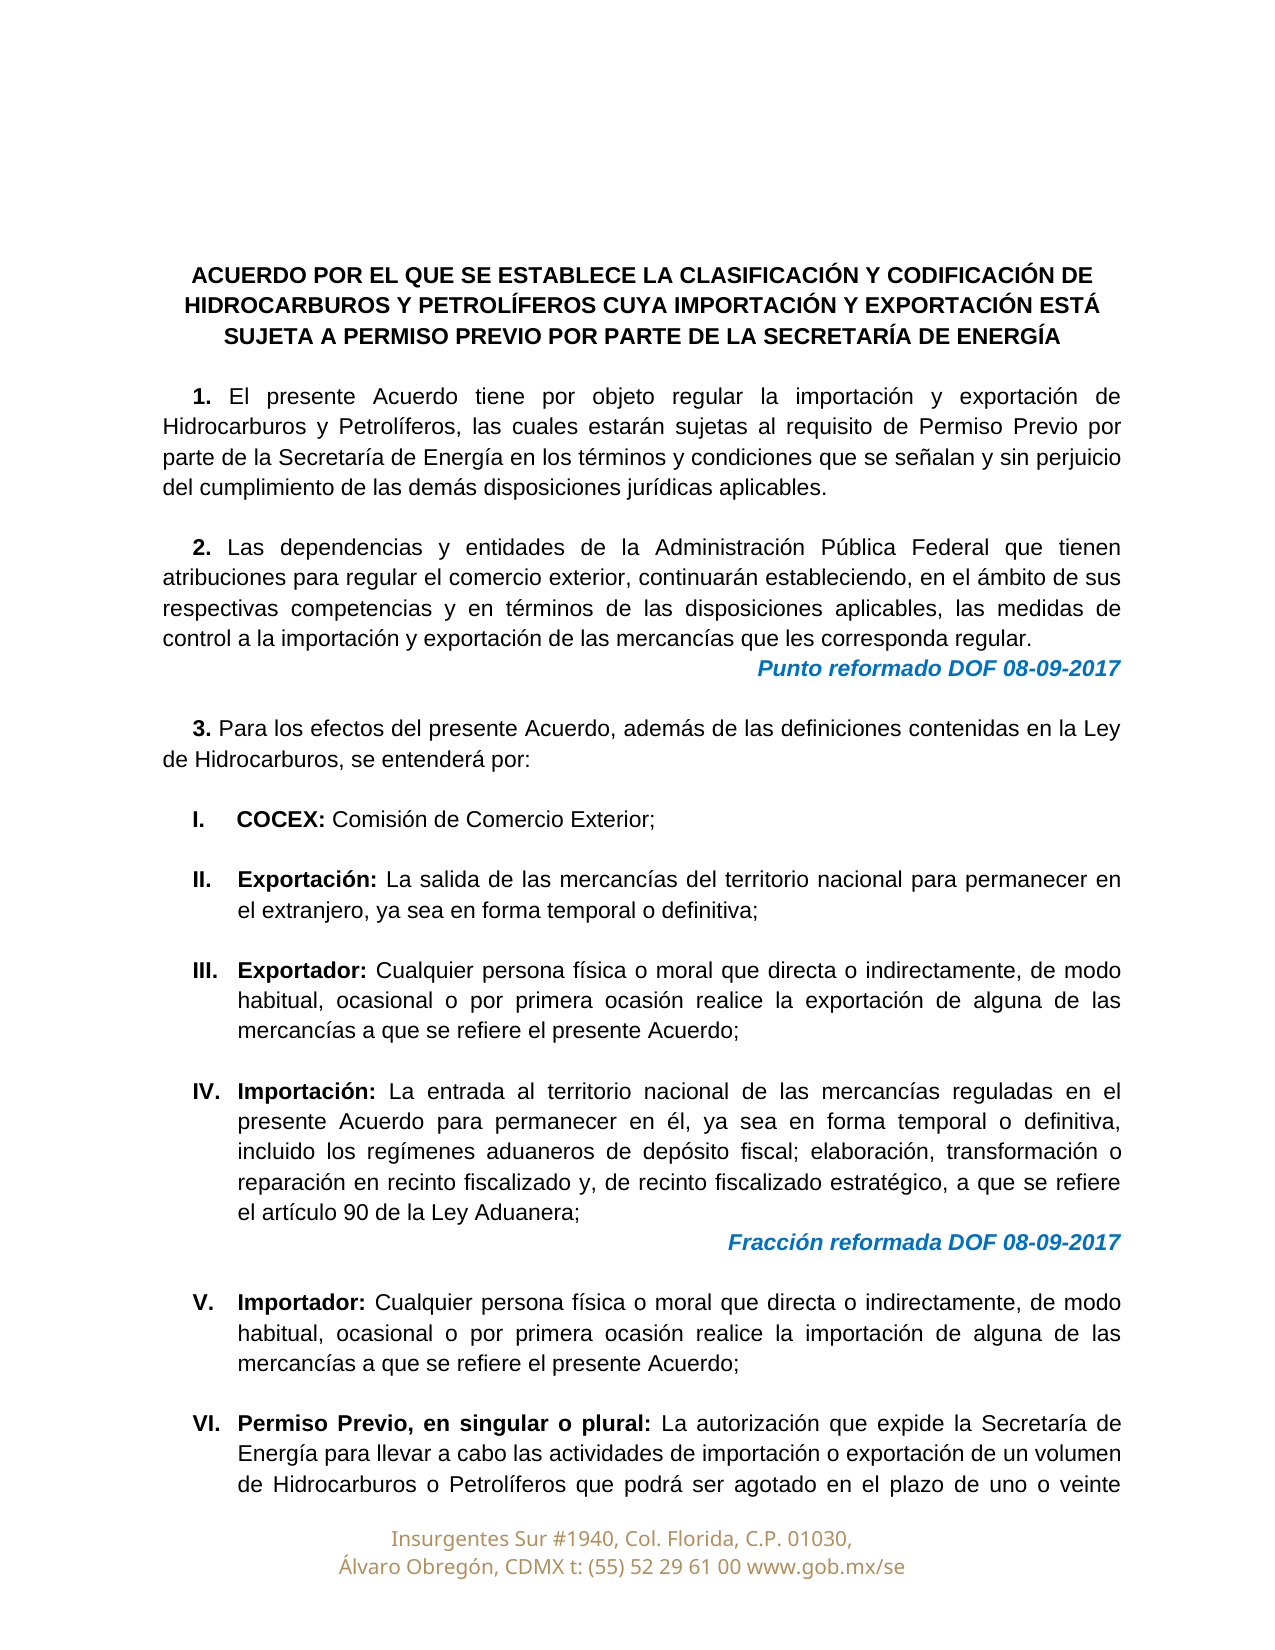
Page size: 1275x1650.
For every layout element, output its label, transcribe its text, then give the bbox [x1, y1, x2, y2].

text III. Exportador: Cualquier persona física o moral que directa o indirectamente, de modo habitual, ocasional o por primera ocasión realice la exportación de alguna de las mercancías a que se refiere el presente Acuerdo; [192, 957, 1122, 1044]
text Punto reformado DOF 08-09-2017 [192, 655, 1122, 681]
text II. Exportación: La salida de las mercancías del territorio nacional para permanecer en el extranjero, ya sea en forma temporal o definitiva; [192, 866, 1122, 923]
text IV. Importación: La entrada al territorio nacional de las mercancías reguladas en el presente Acuerdo para permanecer en él, ya sea en forma temporal o definitiva, incluido los regímenes aduaneros de depósito fiscal; elaboración, transformación o reparación en recinto fiscalizado y, de recinto fiscalizado estratégico, a que se refiere el artículo 90 de la Ley Aduanera; [192, 1078, 1122, 1225]
text 2. Las dependencias y entidades de la Administración Pública Federal que tienen atribuciones para regular el comercio exterior, continuarán estableciendo, en el ámbito de sus respectivas competencias y en términos de las disposiciones aplicables, las medidas de control a la importación y exportación de las mercancías que les corresponda regular. [162, 534, 1122, 651]
text Fracción reformada DOF 08-09-2017 [192, 1229, 1122, 1255]
text V. Importador: Cualquier persona física o moral que directa o indirectamente, de modo habitual, ocasional o por primera ocasión realice la importación de alguna de las mercancías a que se refiere el presente Acuerdo; [192, 1289, 1122, 1376]
list COCEX: Comisión de Comercio Exterior; [192, 806, 1122, 832]
text 3. Para los efectos del presente Acuerdo, además de las definiciones contenidas en la Ley de Hidrocarburos, se entenderá por: [162, 715, 1122, 772]
text 1. El presente Acuerdo tiene por objeto regular la importación y exportación de Hidrocarburos y Petrolíferos, las cuales estarán sujetas al requisito de Permiso Previo por parte de la Secretaría de Energía en los términos y condiciones que se señalan y sin perjuicio del cumplimiento de las demás disposiciones jurídicas aplicables. [162, 383, 1122, 500]
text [192, 1410, 1122, 1497]
text ACUERDO POR EL QUE SE ESTABLECE LA CLASIFICACIÓN Y CODIFICACIÓN DE HIDROCARBUROS Y PETROLÍFEROS CUYA IMPORTACIÓN Y EXPORTACIÓN ESTÁ SUJETA A PERMISO PREVIO POR PARTE DE LA SECRETARÍA DE ENERGÍA [162, 262, 1122, 349]
